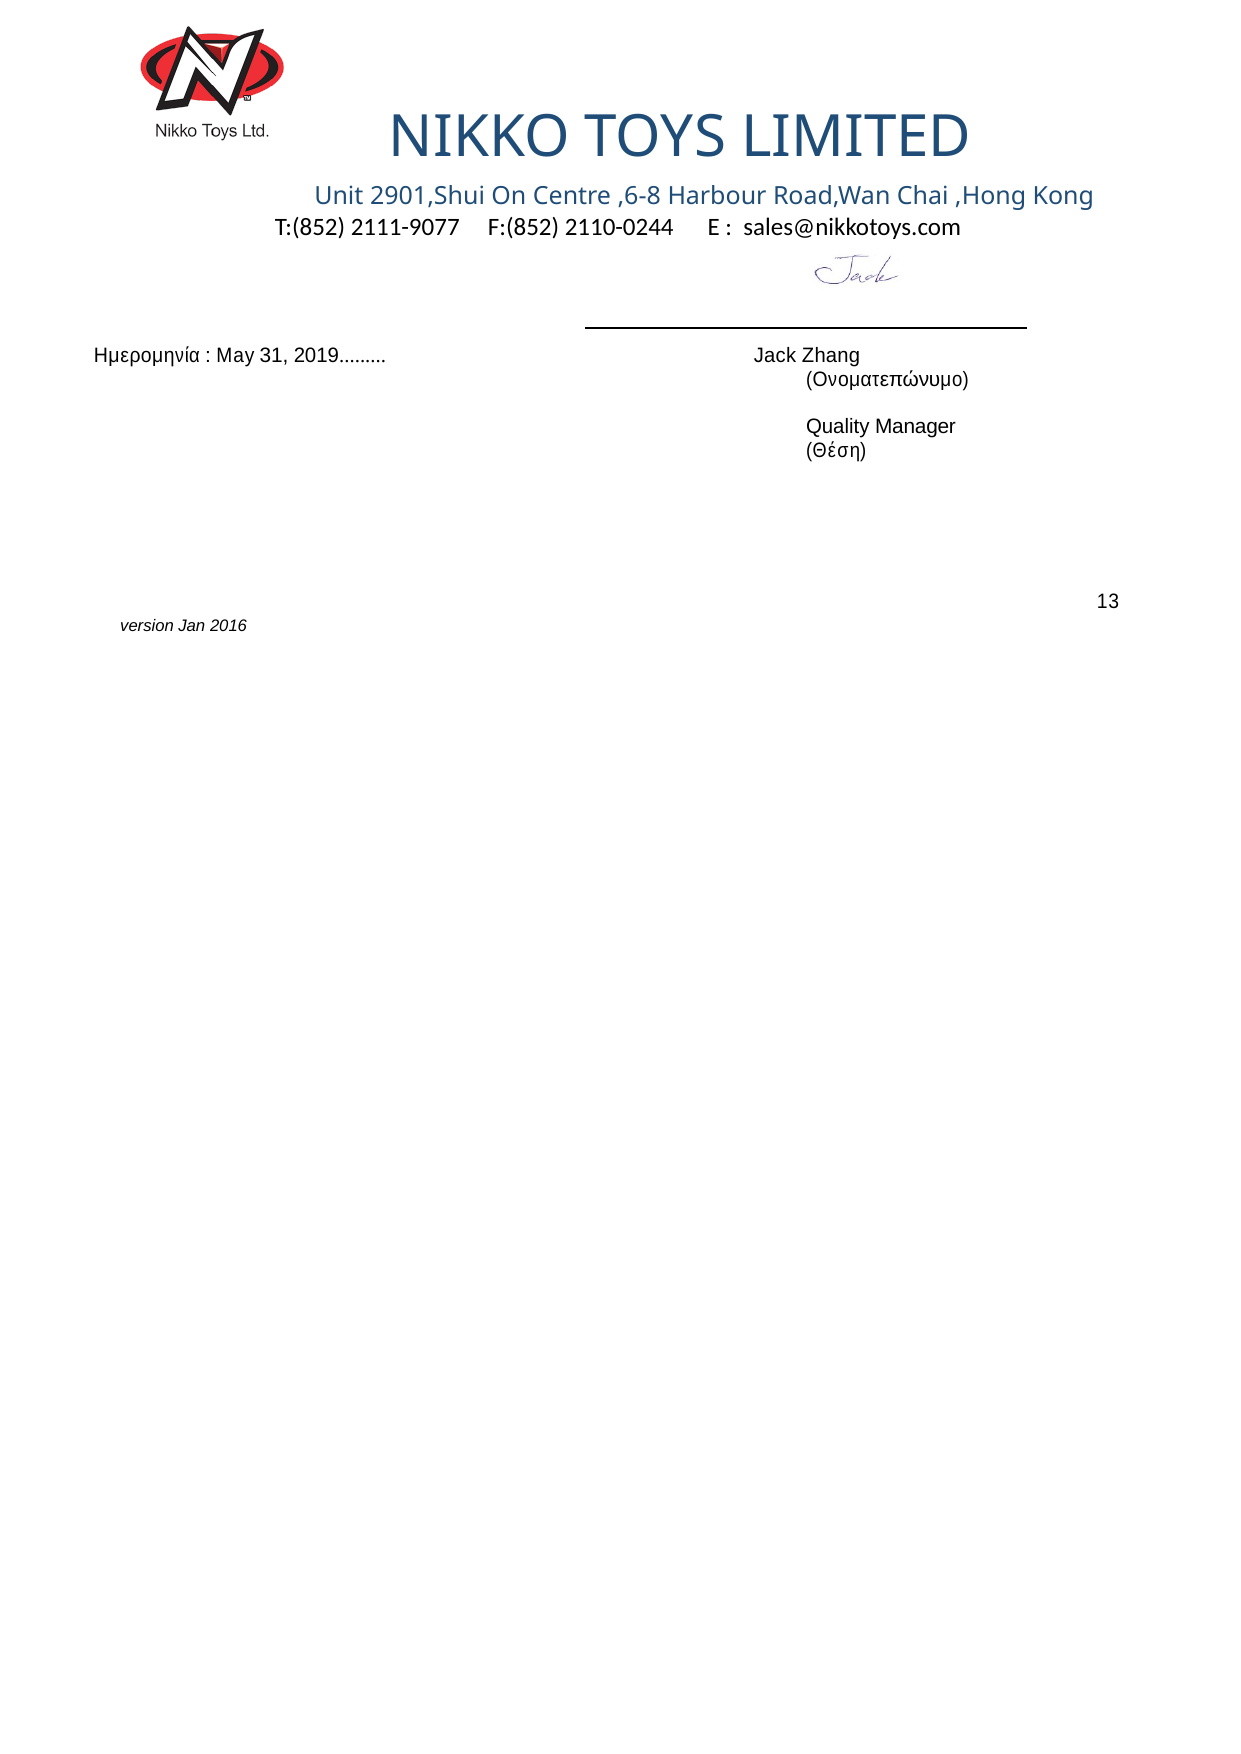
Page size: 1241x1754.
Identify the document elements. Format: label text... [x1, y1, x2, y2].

picture [806, 244, 903, 288]
picture [93, 4, 331, 157]
text version Jan 2016 [120, 616, 1131, 635]
text Quality Manager [806, 415, 1131, 439]
text (Ονοματεπώνυμο) [806, 367, 1131, 391]
text (Θέση) [806, 439, 1131, 463]
text 13 [1097, 590, 1131, 613]
text Ημερομηνία : May 31, 2019......... Jack Zhang [94, 343, 1131, 367]
